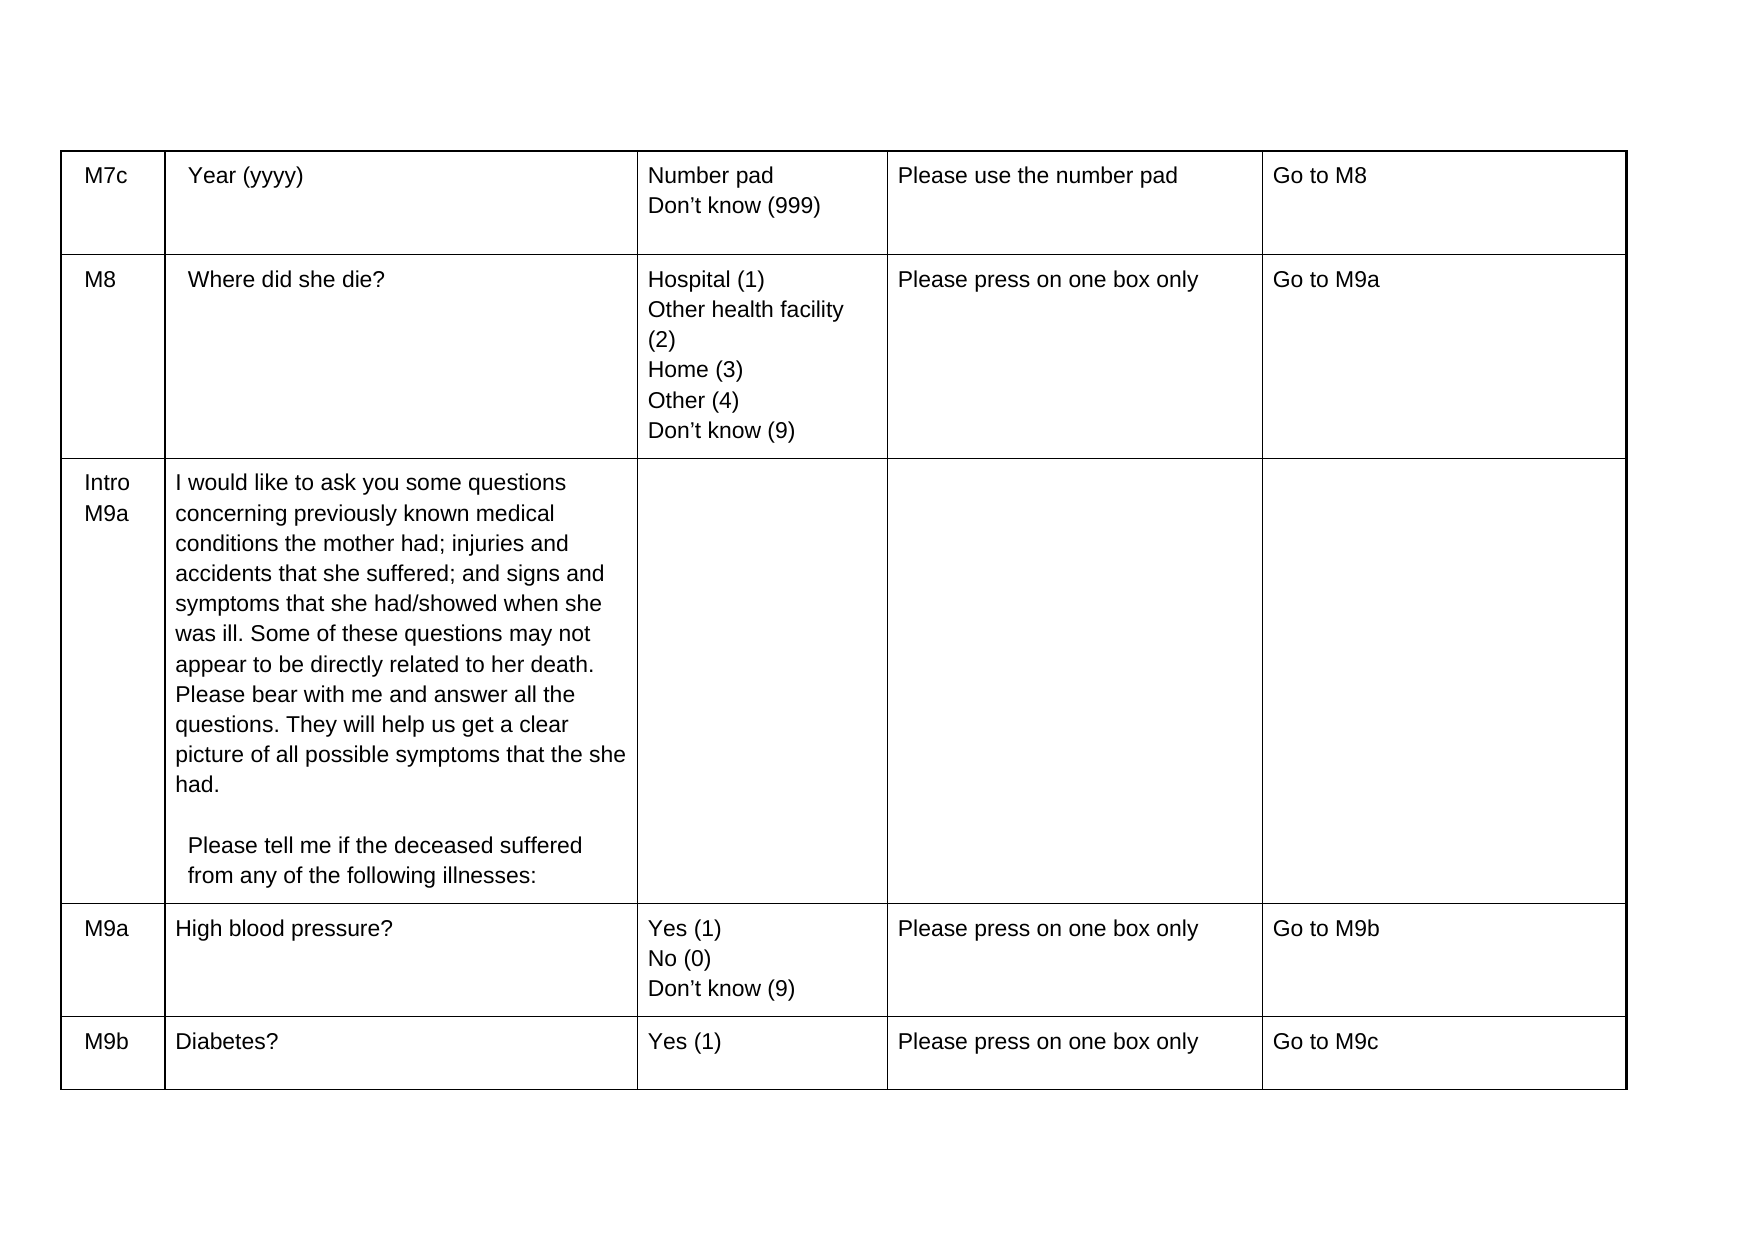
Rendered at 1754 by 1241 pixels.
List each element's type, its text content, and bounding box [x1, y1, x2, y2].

table_cell Yes (1) No (0) Don’t know (9) [638, 904, 887, 1016]
table_cell Go to M8 [1263, 152, 1625, 254]
table_cell M9b [62, 1017, 164, 1089]
table_cell Please press on one box only [888, 255, 1262, 457]
table_cell M8 [62, 255, 164, 457]
table_cell Where did she die? [166, 255, 637, 457]
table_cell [888, 1017, 1262, 1089]
table_cell Go to M9a [1263, 255, 1625, 457]
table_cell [888, 152, 1262, 254]
table_cell Hospital (1) Other health facility (2) Home (3) Other (4) Don’t know (9) [638, 255, 887, 457]
table_cell Go to M9c [1263, 1017, 1625, 1089]
table_cell [888, 459, 1262, 903]
table_cell M9a [62, 904, 164, 1016]
table_cell [638, 459, 887, 903]
table_cell M7c [62, 152, 164, 254]
table_cell Year (yyyy) [166, 152, 637, 254]
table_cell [638, 1017, 887, 1089]
table_cell High blood pressure? [166, 904, 637, 1016]
table_cell Go to M9b [1263, 904, 1625, 1016]
table_cell Diabetes? [166, 1017, 637, 1089]
table_cell I would like to ask you some questions concerning previously known medical conditions the mother had; injuries and accidents that she suffered; and signs and symptoms that she had/showed when she was ill. Some of these questions may not appear to be directly related to her death. Please bear with me and answer all the questions. They will help us get a clear picture of all possible symptoms that the she had. Please tell me if the deceased suffered from any of the following illnesses: [166, 459, 637, 903]
table_cell Please press on one box only [888, 904, 1262, 1016]
table_cell [1263, 459, 1625, 903]
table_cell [638, 152, 887, 254]
table_cell Intro M9a [62, 459, 164, 903]
